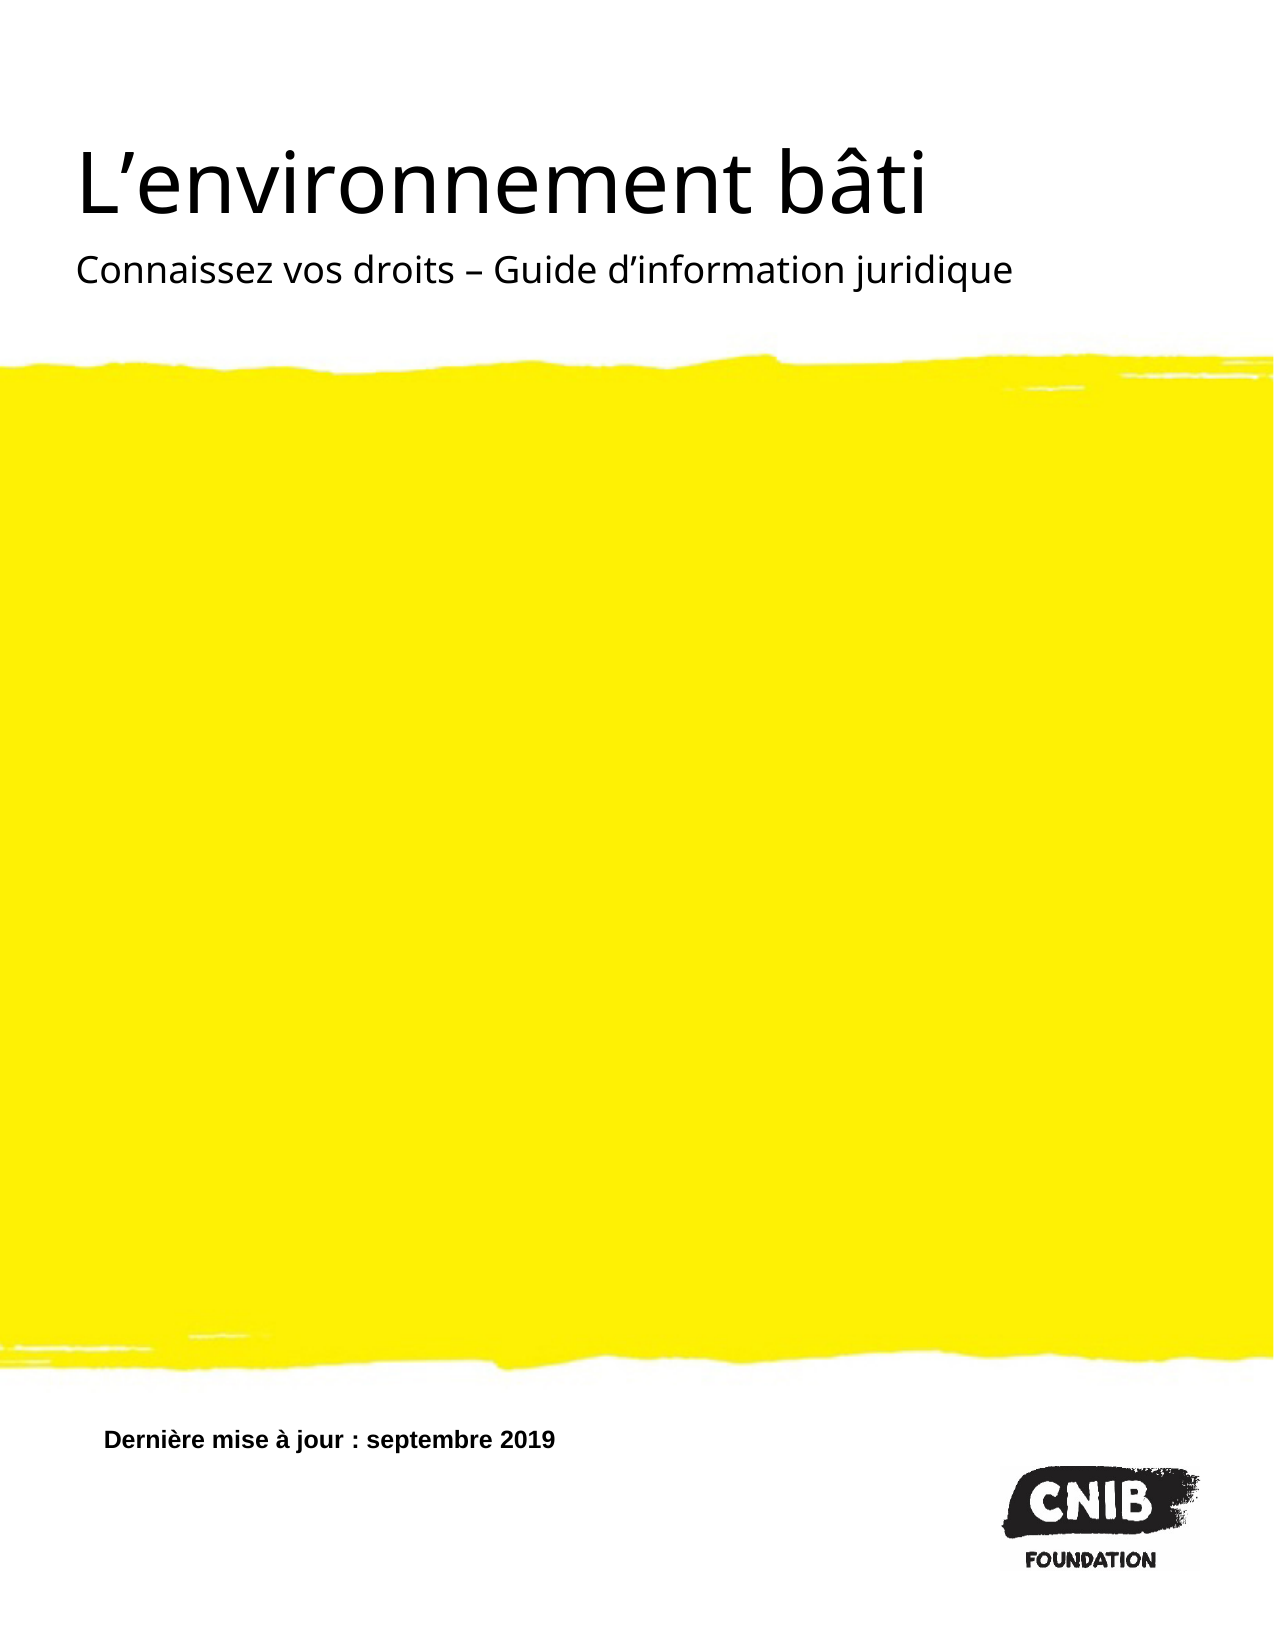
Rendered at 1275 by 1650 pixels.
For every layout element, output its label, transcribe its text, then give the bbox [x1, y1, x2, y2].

picture [1000, 1466, 1200, 1571]
text Connaissez vos droits – Guide d’information juridique [75, 243, 1200, 294]
text Dernière mise à jour : septembre 2019 [103, 1425, 1200, 1453]
picture [0, 332, 1274, 1393]
text L’environnement bâti [75, 143, 1200, 231]
